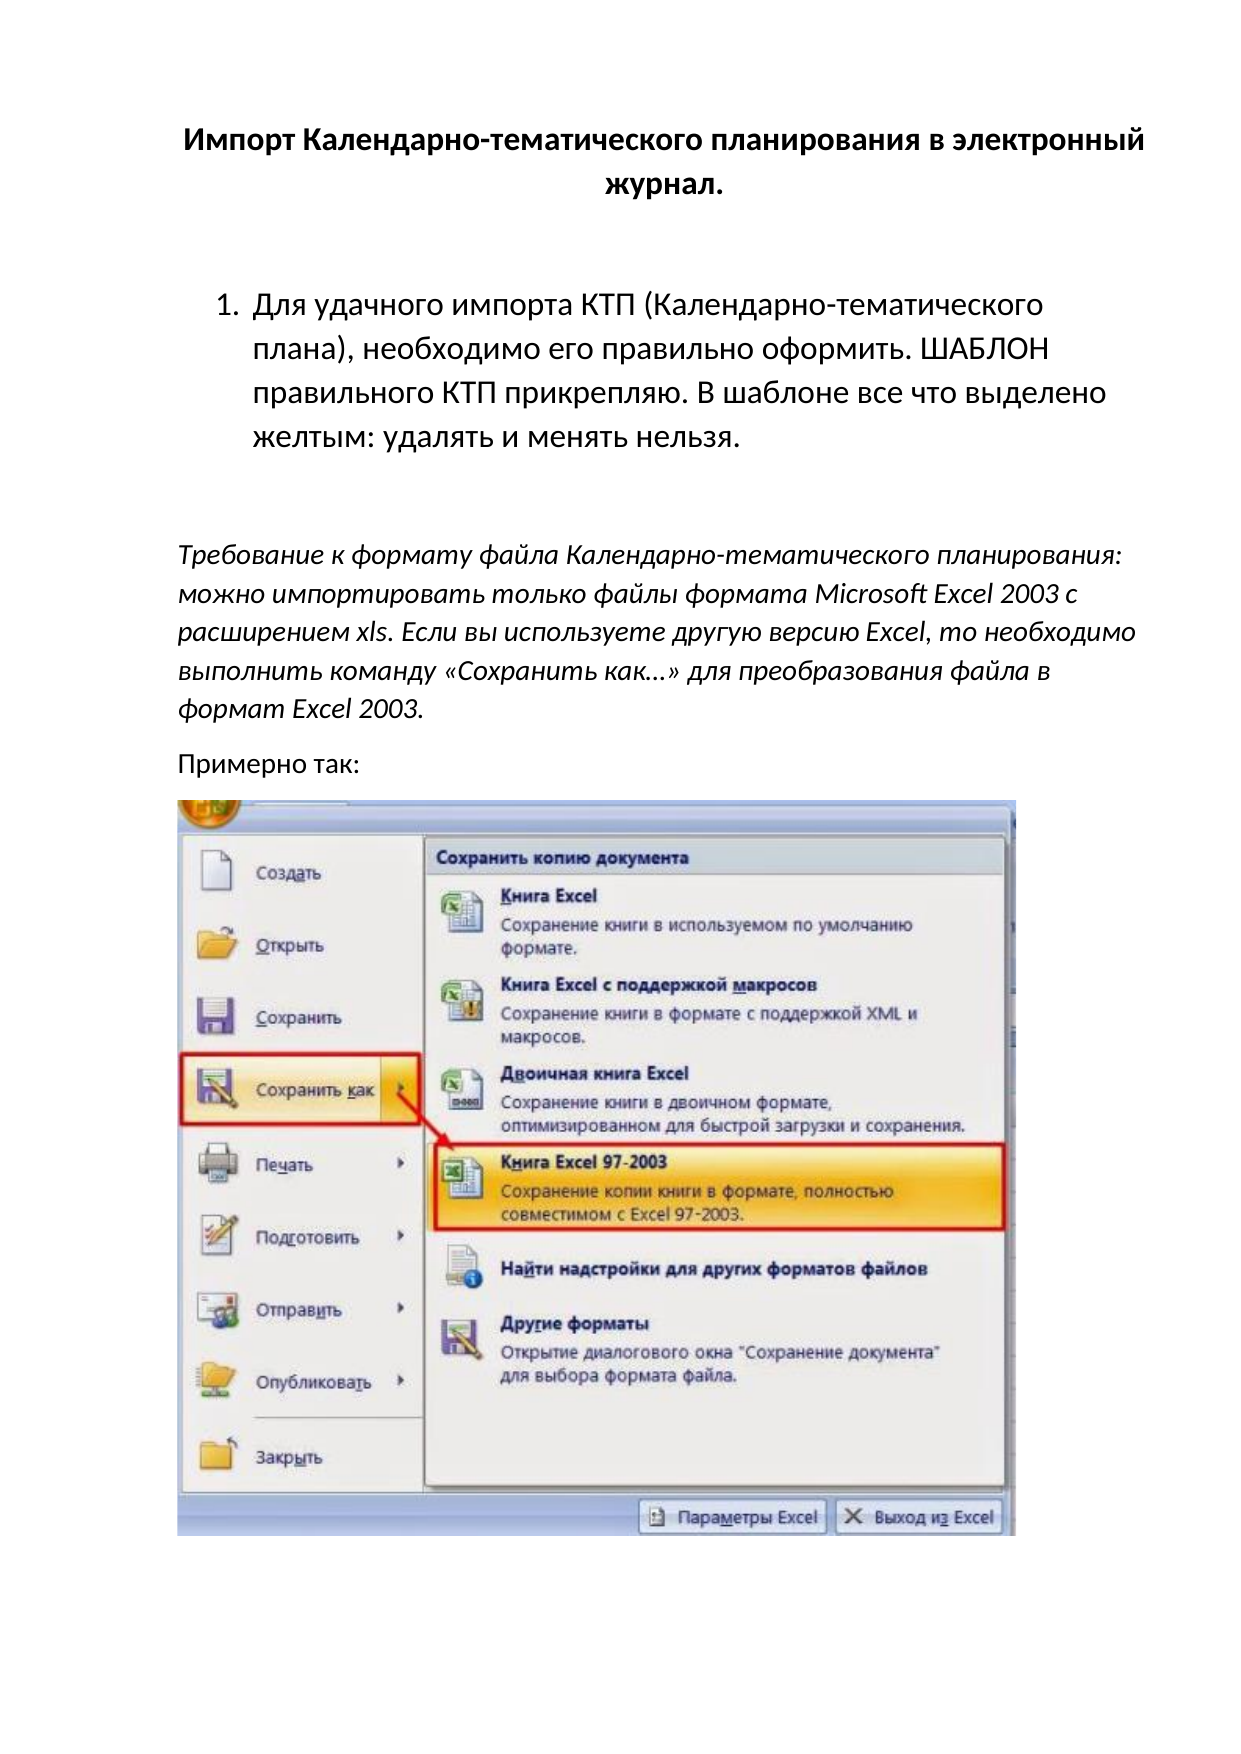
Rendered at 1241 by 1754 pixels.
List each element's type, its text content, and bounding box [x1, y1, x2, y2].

text Требование к формату файла Календарно-тематического планирования: можно импортировать только файлы формата Microsoft Excel 2003 c расширением xls. Если вы используете другую версию Excel, то необходимо выполнить команду «Сохранить как…» для преобразования файла в формат Excel 2003. [177, 536, 1152, 726]
picture [177, 800, 1017, 1536]
list Для удачного импорта КТП (Календарно-тематического плана), необходимо его правильно оформить. ШАБЛОН правильного КТП прикрепляю. В шаблоне все что выделено желтым: удалять и менять нельзя. [215, 283, 1152, 456]
text Импорт Календарно-тематического планирования в электронный журнал. [177, 118, 1152, 203]
text Примерно так: [177, 745, 1152, 781]
